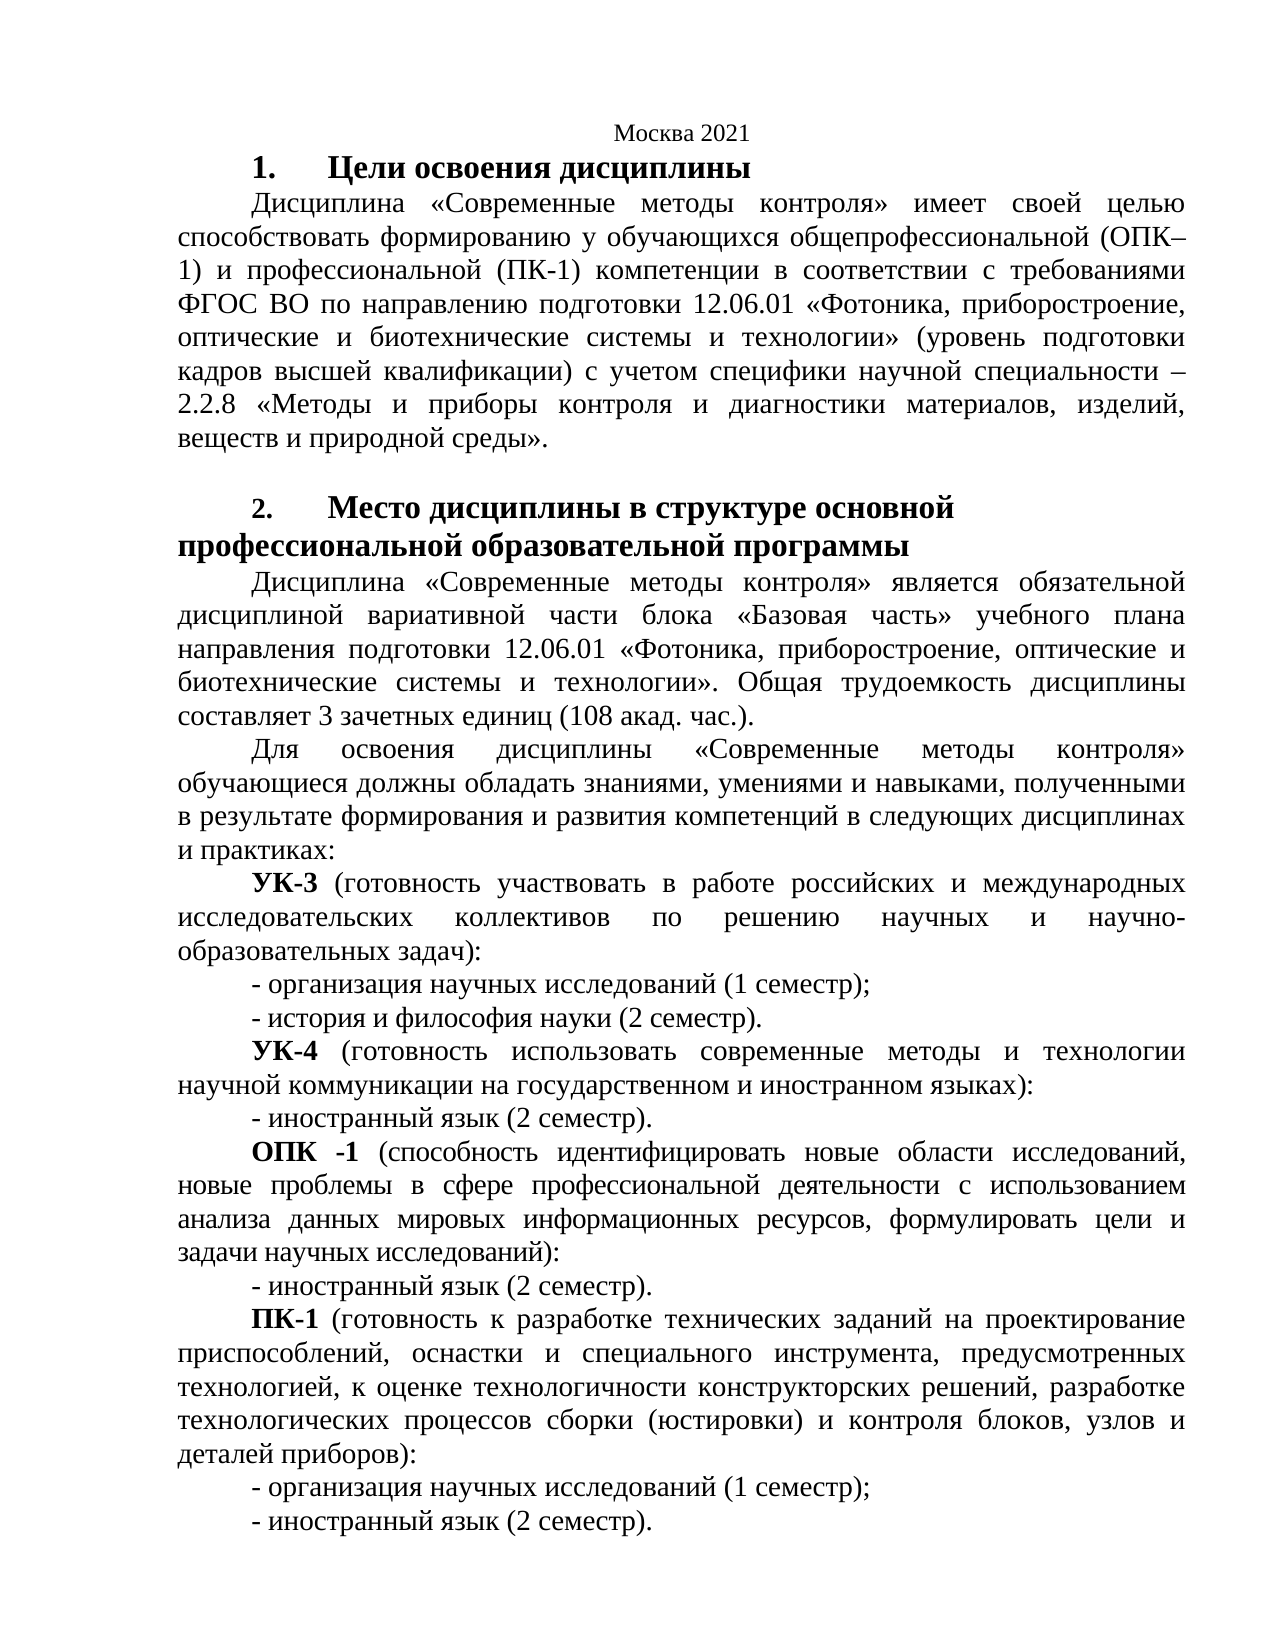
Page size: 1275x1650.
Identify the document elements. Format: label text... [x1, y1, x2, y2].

text - иностранный язык (2 семестр). [177, 1503, 1186, 1536]
text Дисциплина «Современные методы контроля» имеет своей целью способствовать формированию у обучающихся общепрофессиональной (ОПК–1) и профессиональной (ПК-1) компетенции в соответствии с требованиями ФГОС ВО по направлению подготовки 12.06.01 «Фотоника, приборостроение, оптические и биотехнические системы и технологии» (уровень подготовки кадров высшей квалификации) с учетом специфики научной специальности – 2.2.8 «Методы и приборы контроля и диагностики материалов, изделий, веществ и природной среды». [177, 185, 1186, 453]
text УК-4 (готовность использовать современные методы и технологии научной коммуникации на государственном и иностранном языках): [177, 1033, 1186, 1100]
text - иностранный язык (2 семестр). [177, 1268, 1186, 1302]
text - иностранный язык (2 семестр). [177, 1100, 1186, 1134]
text ПК-1 (готовность к разработке технических заданий на проектирование приспособлений, оснастки и специального инструмента, предусмотренных технологией, к оценке технологичности конструкторских решений, разработке технологических процессов сборки (юстировки) и контроля блоков, узлов и деталей приборов): [177, 1302, 1186, 1469]
subtitle Цели освоения дисциплины [177, 147, 1186, 185]
text УК-3 (готовность участвовать в работе российских и международных исследовательских коллективов по решению научных и научно-образовательных задач): [177, 866, 1186, 966]
text - организация научных исследований (1 семестр); [177, 1469, 1186, 1503]
text Москва 2021 [177, 118, 1186, 147]
text ОПК -1 (способность идентифицировать новые области исследований, новые проблемы в сфере профессиональной деятельности с использованием анализа данных мировых информационных ресурсов, формулировать цели и задачи научных исследований): [177, 1134, 1186, 1268]
text - история и философия науки (2 семестр). [177, 1000, 1186, 1033]
text Для освоения дисциплины «Современные методы контроля» обучающиеся должны обладать знаниями, умениями и навыками, полученными в результате формирования и развития компетенций в следующих дисциплинах и практиках: [177, 731, 1186, 866]
subtitle Место дисциплины в структуре основной профессиональной образовательной программы [177, 487, 1186, 564]
text - организация научных исследований (1 семестр); [177, 966, 1186, 1000]
text Дисциплина «Современные методы контроля» является обязательной дисциплиной вариативной части блока «Базовая часть» учебного плана направления подготовки 12.06.01 «Фотоника, приборостроение, оптические и биотехнические системы и технологии». Общая трудоемкость дисциплины составляет 3 зачетных единиц (108 акад. час.). [177, 564, 1186, 731]
